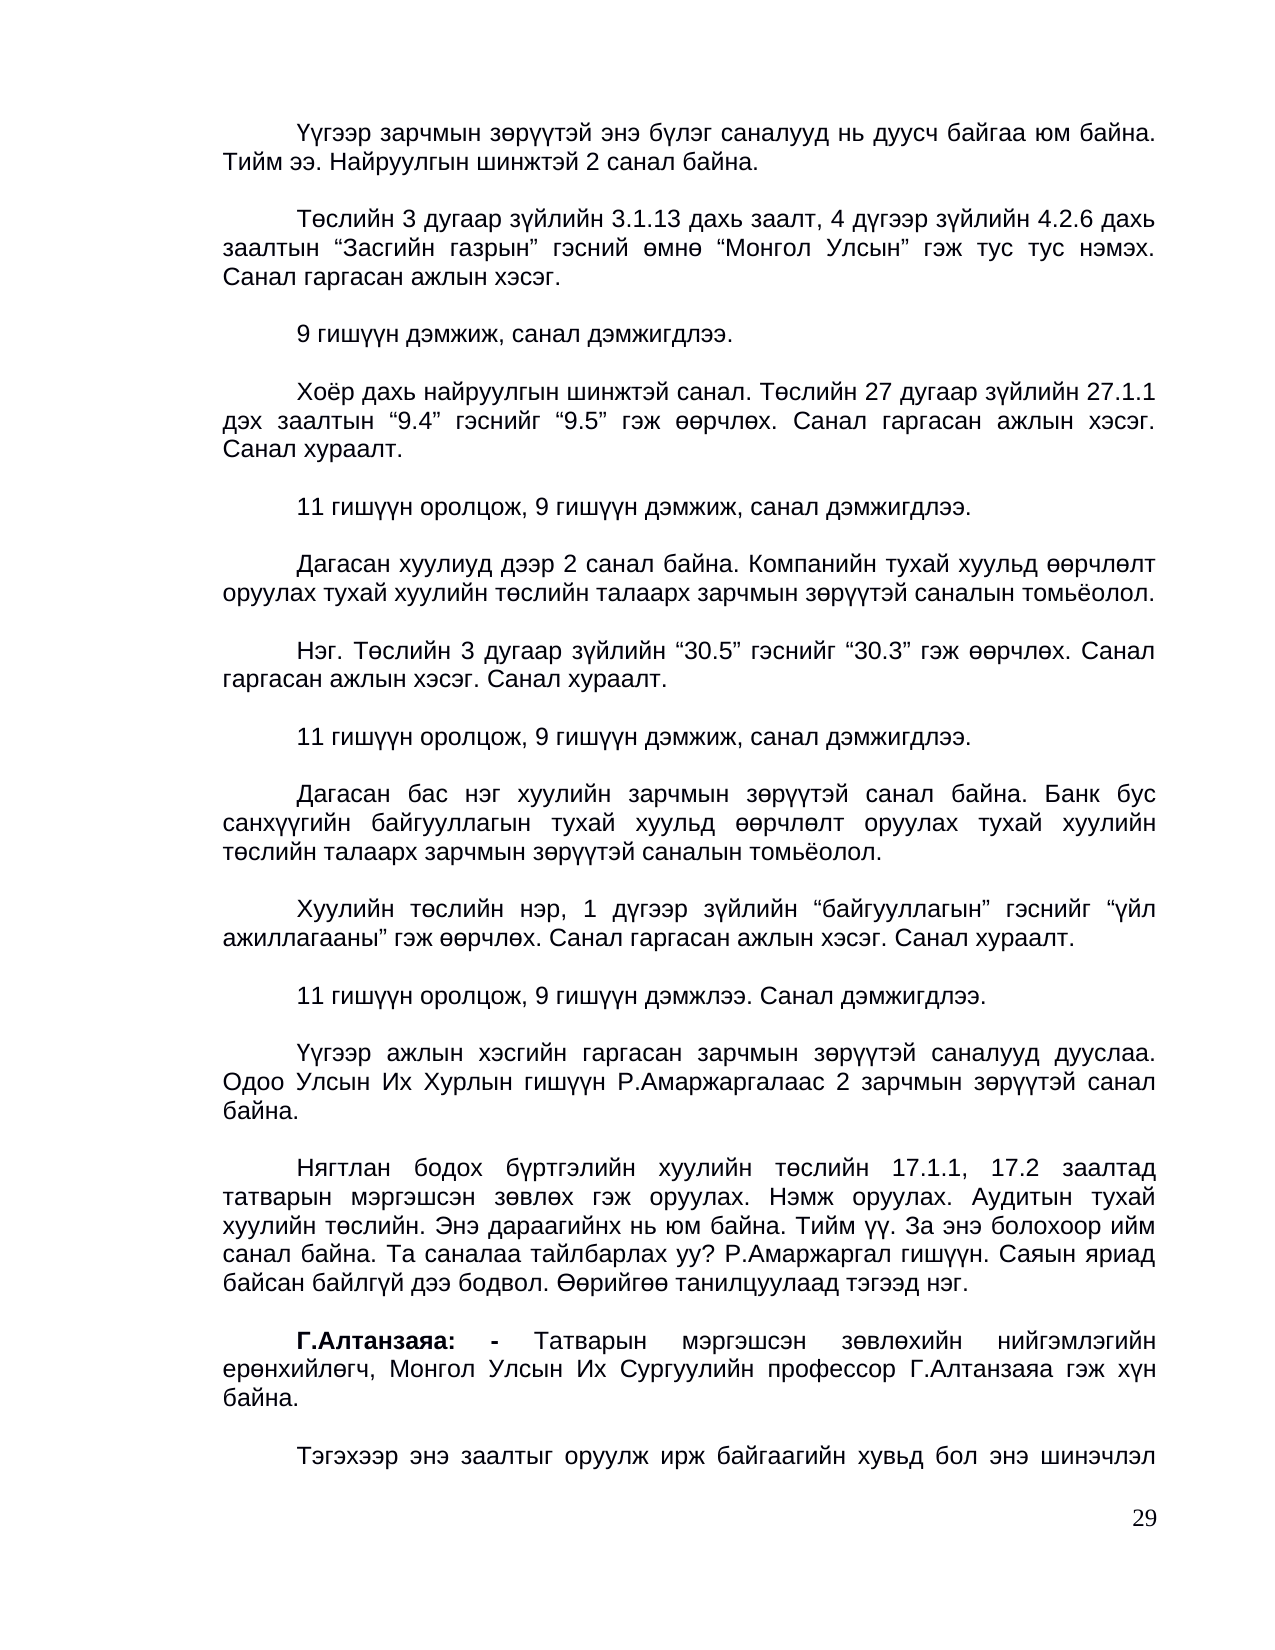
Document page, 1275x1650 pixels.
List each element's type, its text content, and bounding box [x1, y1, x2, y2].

text Үүгээр ажлын хэсгийн гаргасан зарчмын зөрүүтэй саналууд дууслаа. Одоо Улсын Их Хурлын гишүүн Р.Амаржаргалаас 2 зарчмын зөрүүтэй санал байна. [222, 1038, 1157, 1124]
text Төслийн 3 дугаар зүйлийн 3.1.13 дахь заалт, 4 дүгээр зүйлийн 4.2.6 дахь заалтын “Засгийн газрын” гэсний өмнө “Монгол Улсын” гэж тус тус нэмэх. Санал гаргасан ажлын хэсэг. [222, 204, 1157, 291]
text Үүгээр зарчмын зөрүүтэй энэ бүлэг саналууд нь дуусч байгаа юм байна. Тийм ээ. Найруулгын шинжтэй 2 санал байна. [222, 118, 1157, 176]
text 11 гишүүн оролцож, 9 гишүүн дэмжиж, санал дэмжигдлээ. [222, 722, 1157, 751]
text 11 гишүүн оролцож, 9 гишүүн дэмжиж, санал дэмжигдлээ. [222, 492, 1157, 521]
text Дагасан хуулиуд дээр 2 санал байна. Компанийн тухай хуульд өөрчлөлт оруулах тухай хуулийн төслийн талаарх зарчмын зөрүүтэй саналын томьёолол. [222, 549, 1157, 607]
text Нэг. Төслийн 3 дугаар зүйлийн “30.5” гэснийг “30.3” гэж өөрчлөх. Санал гаргасан ажлын хэсэг. Санал хураалт. [222, 636, 1157, 693]
text Хоёр дахь найруулгын шинжтэй санал. Төслийн 27 дугаар зүйлийн 27.1.1 дэх заалтын “9.4” гэснийг “9.5” гэж өөрчлөх. Санал гаргасан ажлын хэсэг. Санал хураалт. [222, 377, 1157, 463]
text Хуулийн төслийн нэр, 1 дүгээр зүйлийн “байгууллагын” гэснийг “үйл ажиллагааны” гэж өөрчлөх. Санал гаргасан ажлын хэсэг. Санал хураалт. [222, 894, 1157, 952]
text Г.Алтанзаяа: - Татварын мэргэшсэн зөвлөхийн нийгэмлэгийн ерөнхийлөгч, Монгол Улсын Их Сургуулийн профессор Г.Алтанзаяа гэж хүн байна. [222, 1326, 1157, 1412]
text Нягтлан бодох бүртгэлийн хуулийн төслийн 17.1.1, 17.2 заалтад татварын мэргэшсэн зөвлөх гэж оруулах. Нэмж оруулах. Аудитын тухай хуулийн төслийн. Энэ дараагийнх нь юм байна. Тийм үү. За энэ болохоор ийм санал байна. Та саналаа тайлбарлах уу? Р.Амаржаргал гишүүн. Саяын яриад байсан байлгүй дээ бодвол. Өөрийгөө танилцуулаад тэгээд нэг. [222, 1153, 1157, 1297]
text Дагасан бас нэг хуулийн зарчмын зөрүүтэй санал байна. Банк бус санхүүгийн байгууллагын тухай хуульд өөрчлөлт оруулах тухай хуулийн төслийн талаарх зарчмын зөрүүтэй саналын томьёолол. [222, 779, 1157, 866]
text 9 гишүүн дэмжиж, санал дэмжигдлээ. [222, 319, 1157, 348]
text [222, 1441, 1157, 1469]
text 11 гишүүн оролцож, 9 гишүүн дэмжлээ. Санал дэмжигдлээ. [222, 981, 1157, 1009]
